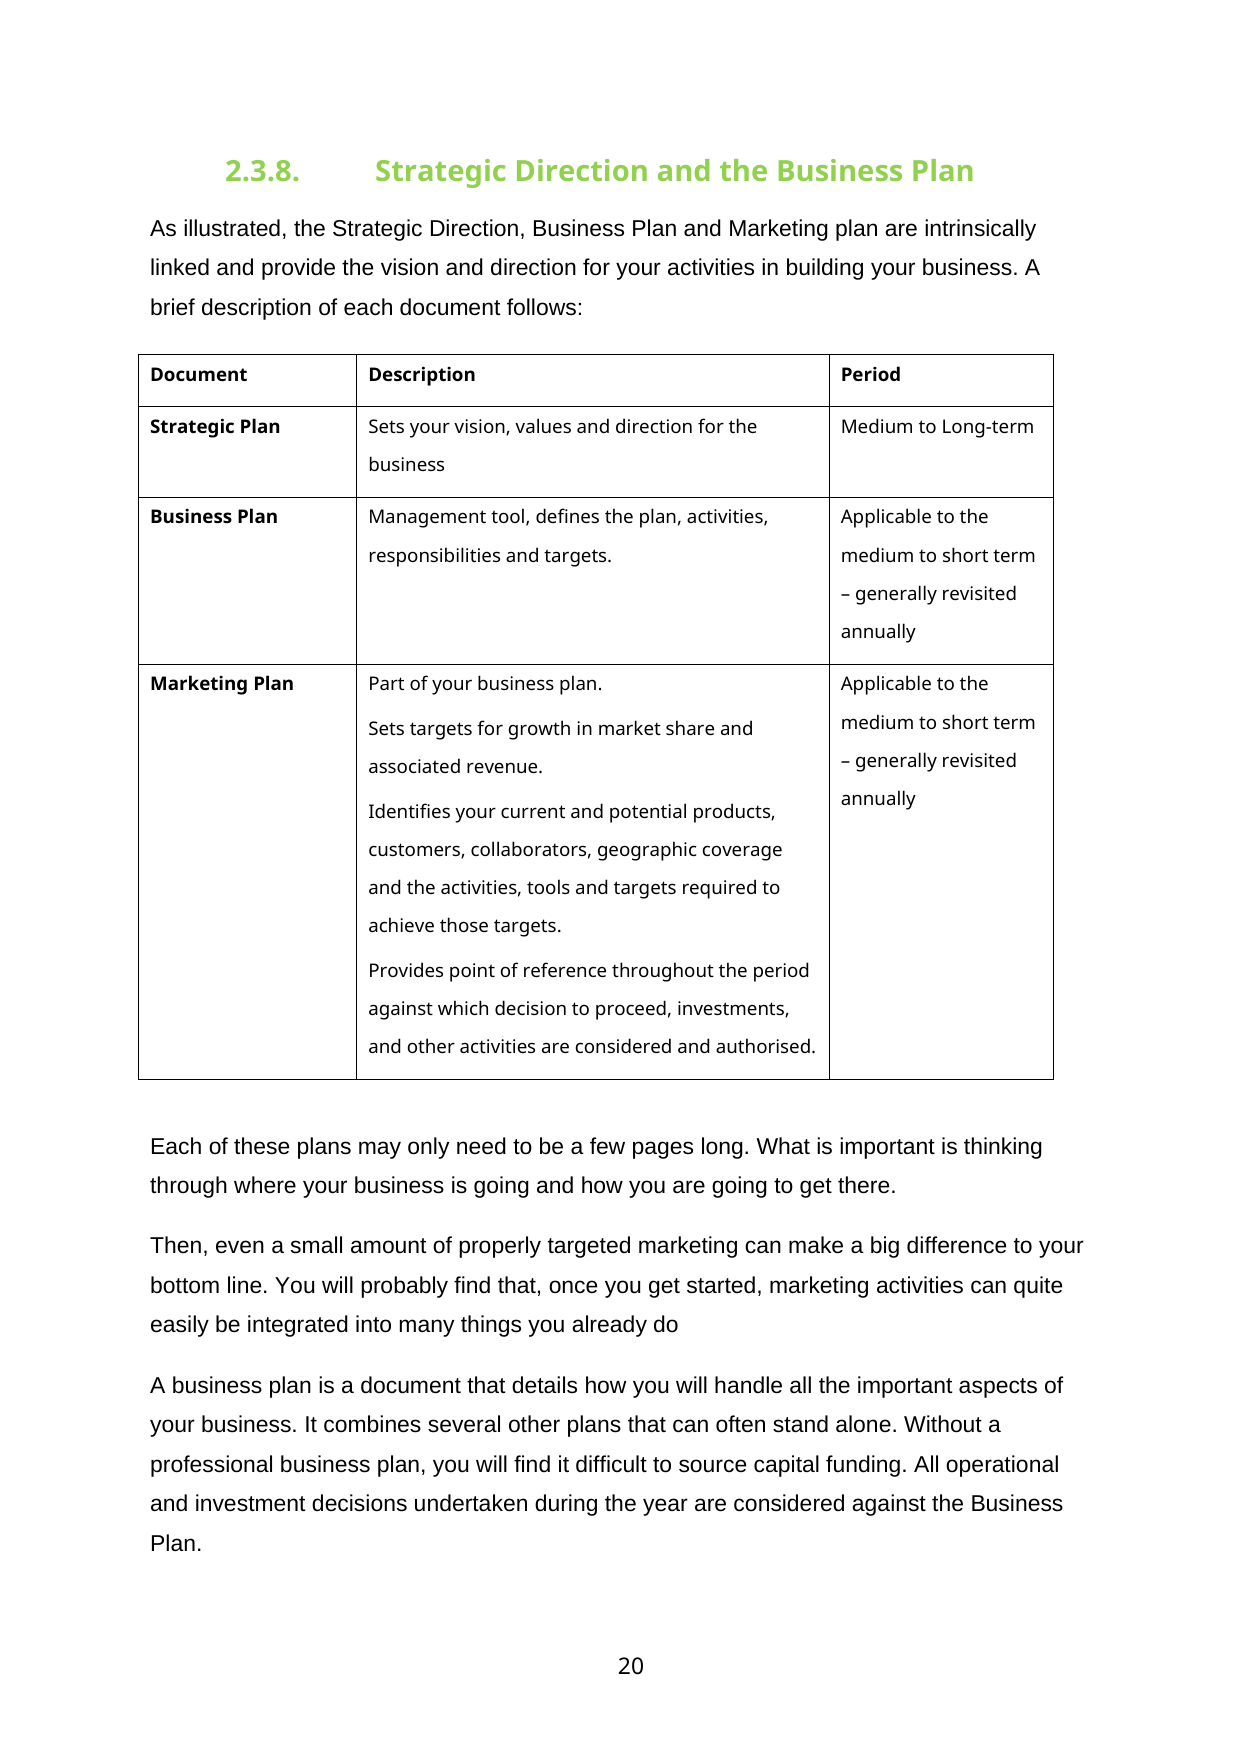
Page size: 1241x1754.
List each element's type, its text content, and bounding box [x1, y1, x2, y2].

table_cell Sets your vision, values and direction for the business [357, 407, 829, 497]
table_header Period [830, 355, 1053, 406]
table_cell Strategic Plan [139, 407, 356, 497]
text As illustrated, the Strategic Direction, Business Plan and Marketing plan are intrinsically linked and provide the vision and direction for your activities in building your business. A brief description of each document follows: [150, 215, 1090, 320]
text A business plan is a document that details how you will handle all the important aspects of your business. It combines several other plans that can often stand alone. Without a professional business plan, you will find it difficult to source capital funding. All operational and investment decisions undertaken during the year are considered against the Business Plan. [150, 1372, 1090, 1556]
table_cell Applicable to the medium to short term – generally revisited annually [830, 498, 1053, 663]
subtitle Strategic Direction and the Business Plan [225, 150, 1090, 190]
table_header Description [357, 355, 829, 406]
table_cell Business Plan [139, 498, 356, 663]
table_cell Part of your business plan. Sets targets for growth in market share and associated revenue. Identifies your current and potential products, customers, collaborators, geographic coverage and the activities, tools and targets required to achieve those targets. Provides point of reference throughout the period against which decision to proceed, investments, and other activities are considered and authorised. [357, 665, 829, 1078]
table_cell Applicable to the medium to short term – generally revisited annually [830, 665, 1053, 1078]
text Each of these plans may only need to be a few pages long. What is important is thinking through where your business is going and how you are going to get there. [150, 1133, 1090, 1198]
table_cell Medium to Long-term [830, 407, 1053, 497]
table_cell Management tool, defines the plan, activities, responsibilities and targets. [357, 498, 829, 663]
text Then, even a small amount of properly targeted marketing can make a big difference to your bottom line. You will probably find that, once you get started, marketing activities can quite easily be integrated into many things you already do [150, 1232, 1090, 1338]
table_cell Marketing Plan [139, 665, 356, 1078]
table_header Document [139, 355, 356, 406]
